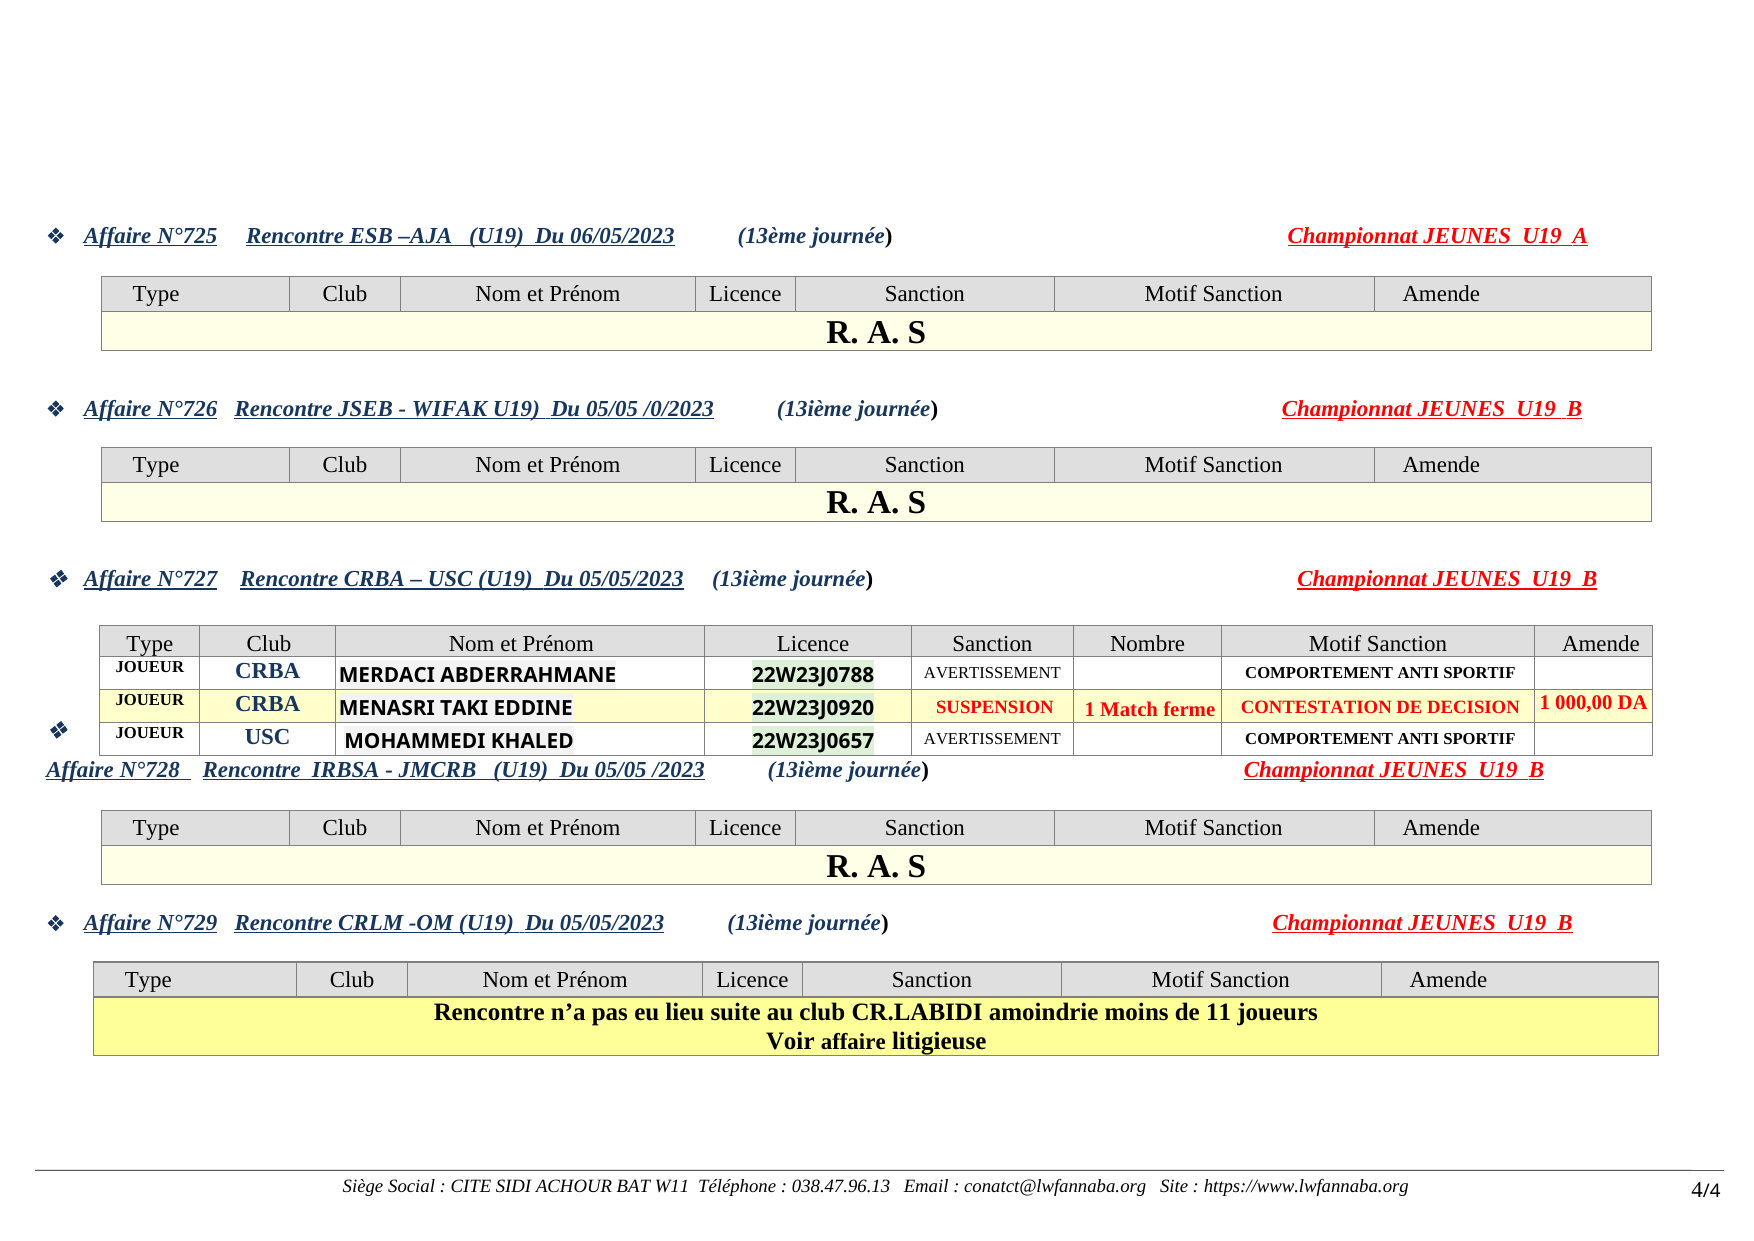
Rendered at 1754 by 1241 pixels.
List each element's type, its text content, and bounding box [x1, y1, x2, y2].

table_header Licence [703, 963, 802, 996]
table_cell [1074, 723, 1221, 755]
table_header Sanction [796, 811, 1054, 845]
table_cell R. A. S [102, 483, 1651, 521]
table_header Motif Sanction [1222, 626, 1534, 656]
table_cell R. A. S [102, 312, 1651, 350]
table_header Motif Sanction [1055, 448, 1374, 482]
table_header Amende [1382, 963, 1658, 996]
table_cell [1535, 723, 1652, 755]
table_header Amende [1375, 448, 1651, 482]
table_header Type [100, 626, 199, 656]
table_cell CRBA [200, 657, 335, 689]
table_header Type [94, 963, 296, 996]
table_cell 22W23J0920 [705, 690, 911, 722]
table_header Licence [696, 448, 795, 482]
table_cell [1535, 657, 1652, 689]
table_header Licence [696, 277, 795, 311]
table_cell CRBA [200, 690, 335, 722]
table_cell AVERTISSEMENT [912, 723, 1073, 755]
table_header Sanction [803, 963, 1061, 996]
list Affaire N°725 Rencontre ESB –AJA (U19) Du 06/05/2023 (13ème journée) Championnat JEUNES U19 A [46, 222, 1735, 248]
table_header Amende [1535, 626, 1652, 656]
table_cell JOUEUR [100, 690, 199, 722]
table_header Type [102, 277, 289, 311]
table_cell SUSPENSION [912, 690, 1073, 722]
table_header Sanction [796, 448, 1054, 482]
table_header Sanction [912, 626, 1073, 656]
table_header Amende [1375, 811, 1651, 845]
list Affaire N°728 Rencontre IRBSA - JMCRB (U19) Du 05/05 /2023 (13ième journée) Championnat JEUNES U19 B [46, 717, 1735, 782]
table_cell AVERTISSEMENT [912, 657, 1073, 689]
table_cell MOHAMMEDI KHALED [336, 723, 704, 755]
table_cell JOUEUR [100, 657, 199, 689]
table_cell MERDACI ABDERRAHMANE [336, 657, 704, 689]
table_header Club [290, 448, 400, 482]
table_header Amende [1375, 277, 1651, 311]
table_cell COMPORTEMENT ANTI SPORTIF [1222, 657, 1534, 689]
table_cell R. A. S [102, 846, 1651, 884]
table_header Licence [705, 626, 911, 656]
table_cell JOUEUR [100, 723, 199, 755]
table_header Sanction [796, 277, 1054, 311]
table_header Motif Sanction [1055, 811, 1374, 845]
list Affaire N°727 Rencontre CRBA – USC (U19) Du 05/05/2023 (13ième journée) Championnat JEUNES U19 B [46, 565, 1735, 592]
table_header Nom et Prénom [336, 626, 704, 656]
list Affaire N°729 Rencontre CRLM -OM (U19) Du 05/05/2023 (13ième journée) Championnat JEUNES U19 B [46, 909, 1735, 936]
table_header Type [102, 448, 289, 482]
table_header Nom et Prénom [408, 963, 702, 996]
table_header Motif Sanction [1062, 963, 1381, 996]
table_header Nom et Prénom [401, 448, 695, 482]
table_header Type [102, 811, 289, 845]
table_header Club [297, 963, 407, 996]
table_header Nom et Prénom [401, 811, 695, 845]
table_header Club [200, 626, 335, 656]
table_cell USC [200, 723, 335, 755]
list Affaire N°726 Rencontre JSEB - WIFAK U19) Du 05/05 /0/2023 (13ième journée) Championnat JEUNES U19 B [46, 395, 1735, 421]
table_header Club [290, 811, 400, 845]
table_cell CONTESTATION DE DECISION [1222, 690, 1534, 722]
table_header Licence [696, 811, 795, 845]
table_header Club [290, 277, 400, 311]
table_cell 1 Match ferme [1074, 690, 1221, 722]
table_cell Rencontre n’a pas eu lieu suite au club CR.LABIDI amoindrie moins de 11 joueurs Voir affaire litigieuse [94, 998, 1658, 1055]
table_cell 22W23J0788 [705, 657, 911, 689]
table_cell 22W23J0657 [705, 723, 911, 755]
table_header Motif Sanction [1055, 277, 1374, 311]
table_header Nombre [1074, 626, 1221, 656]
table_header Nom et Prénom [401, 277, 695, 311]
table_cell COMPORTEMENT ANTI SPORTIF [1222, 723, 1534, 755]
table_cell 1 000,00 DA [1535, 690, 1652, 722]
table_cell MENASRI TAKI EDDINE [336, 690, 704, 722]
table_cell [1074, 657, 1221, 689]
